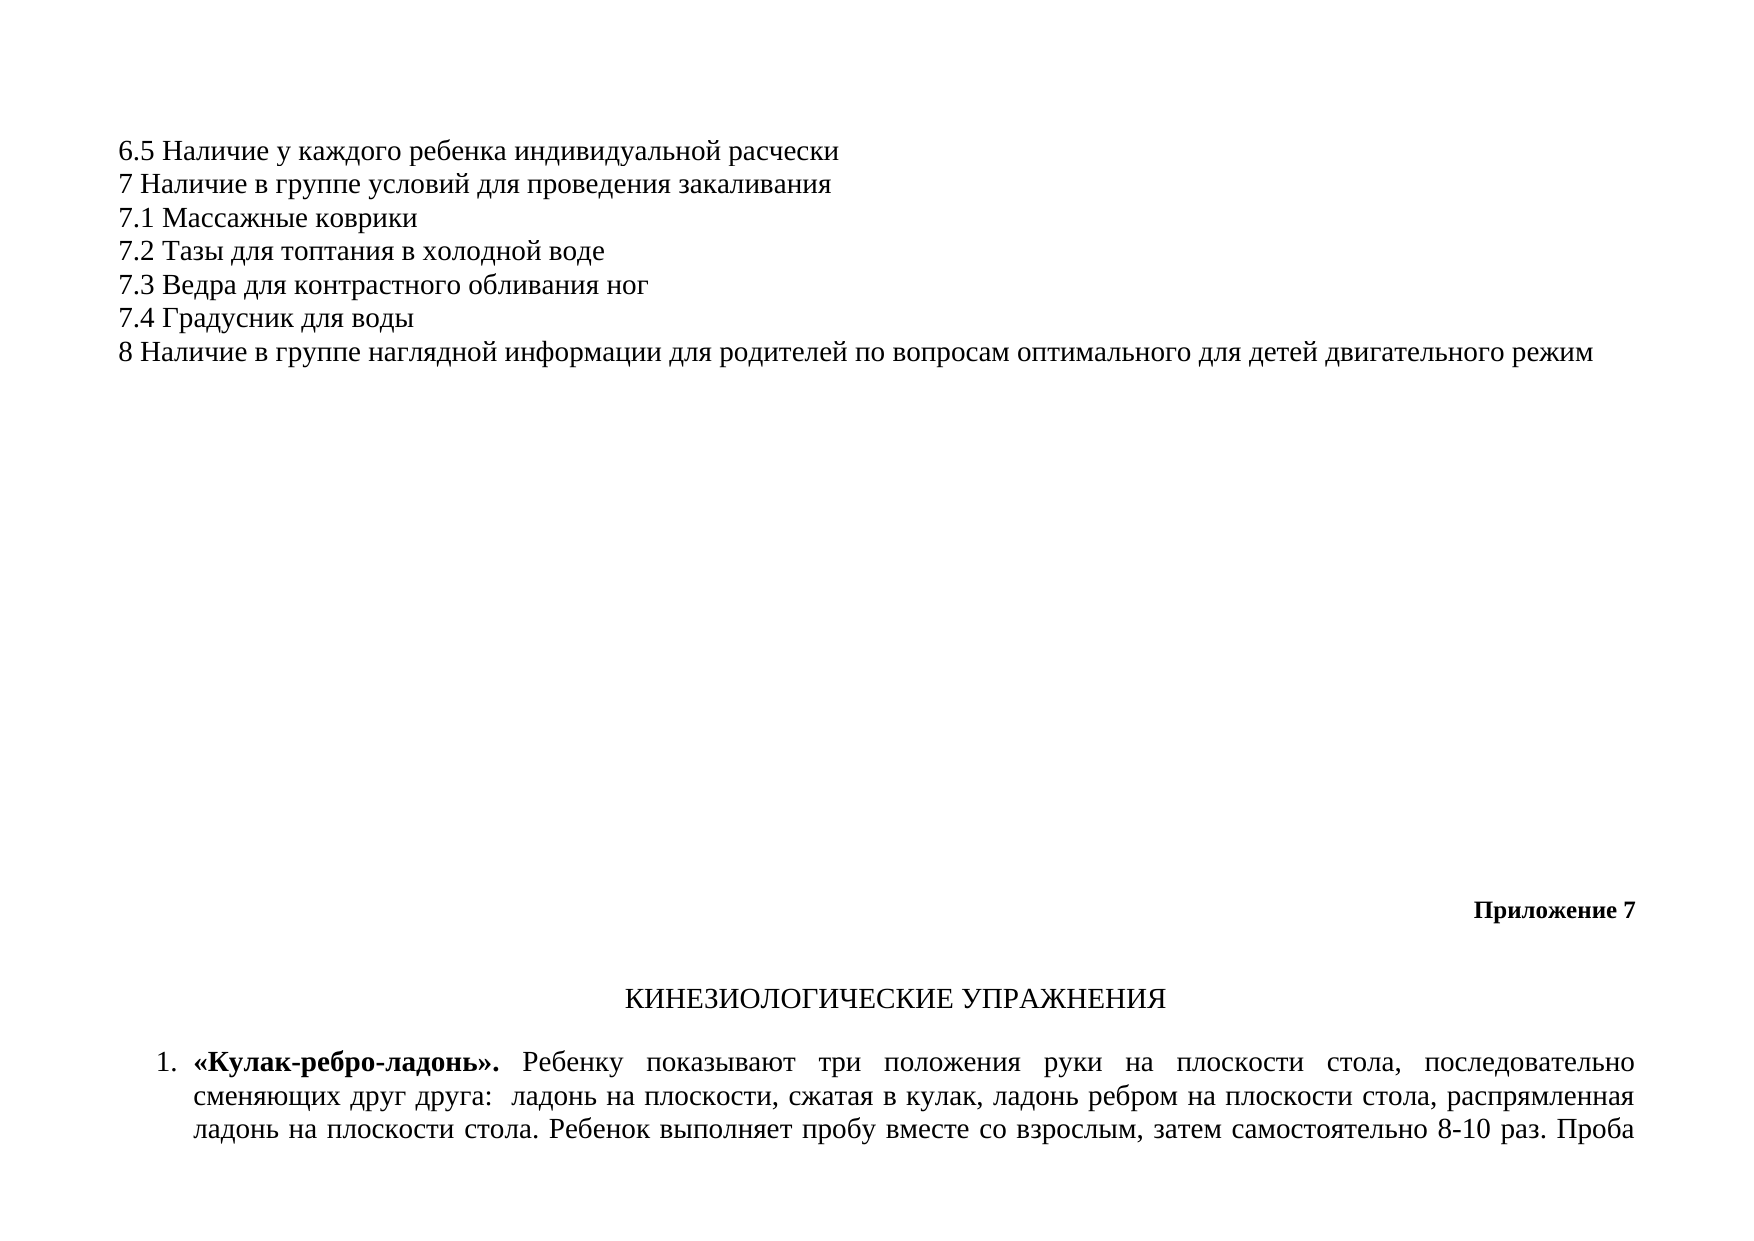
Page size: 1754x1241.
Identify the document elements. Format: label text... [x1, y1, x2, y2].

text КИНЕЗИОЛОГИЧЕСКИЕ УПРАЖНЕНИЯ [156, 981, 1636, 1015]
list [156, 1044, 1636, 1145]
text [118, 133, 1636, 368]
text Приложение 7 [118, 895, 1636, 923]
